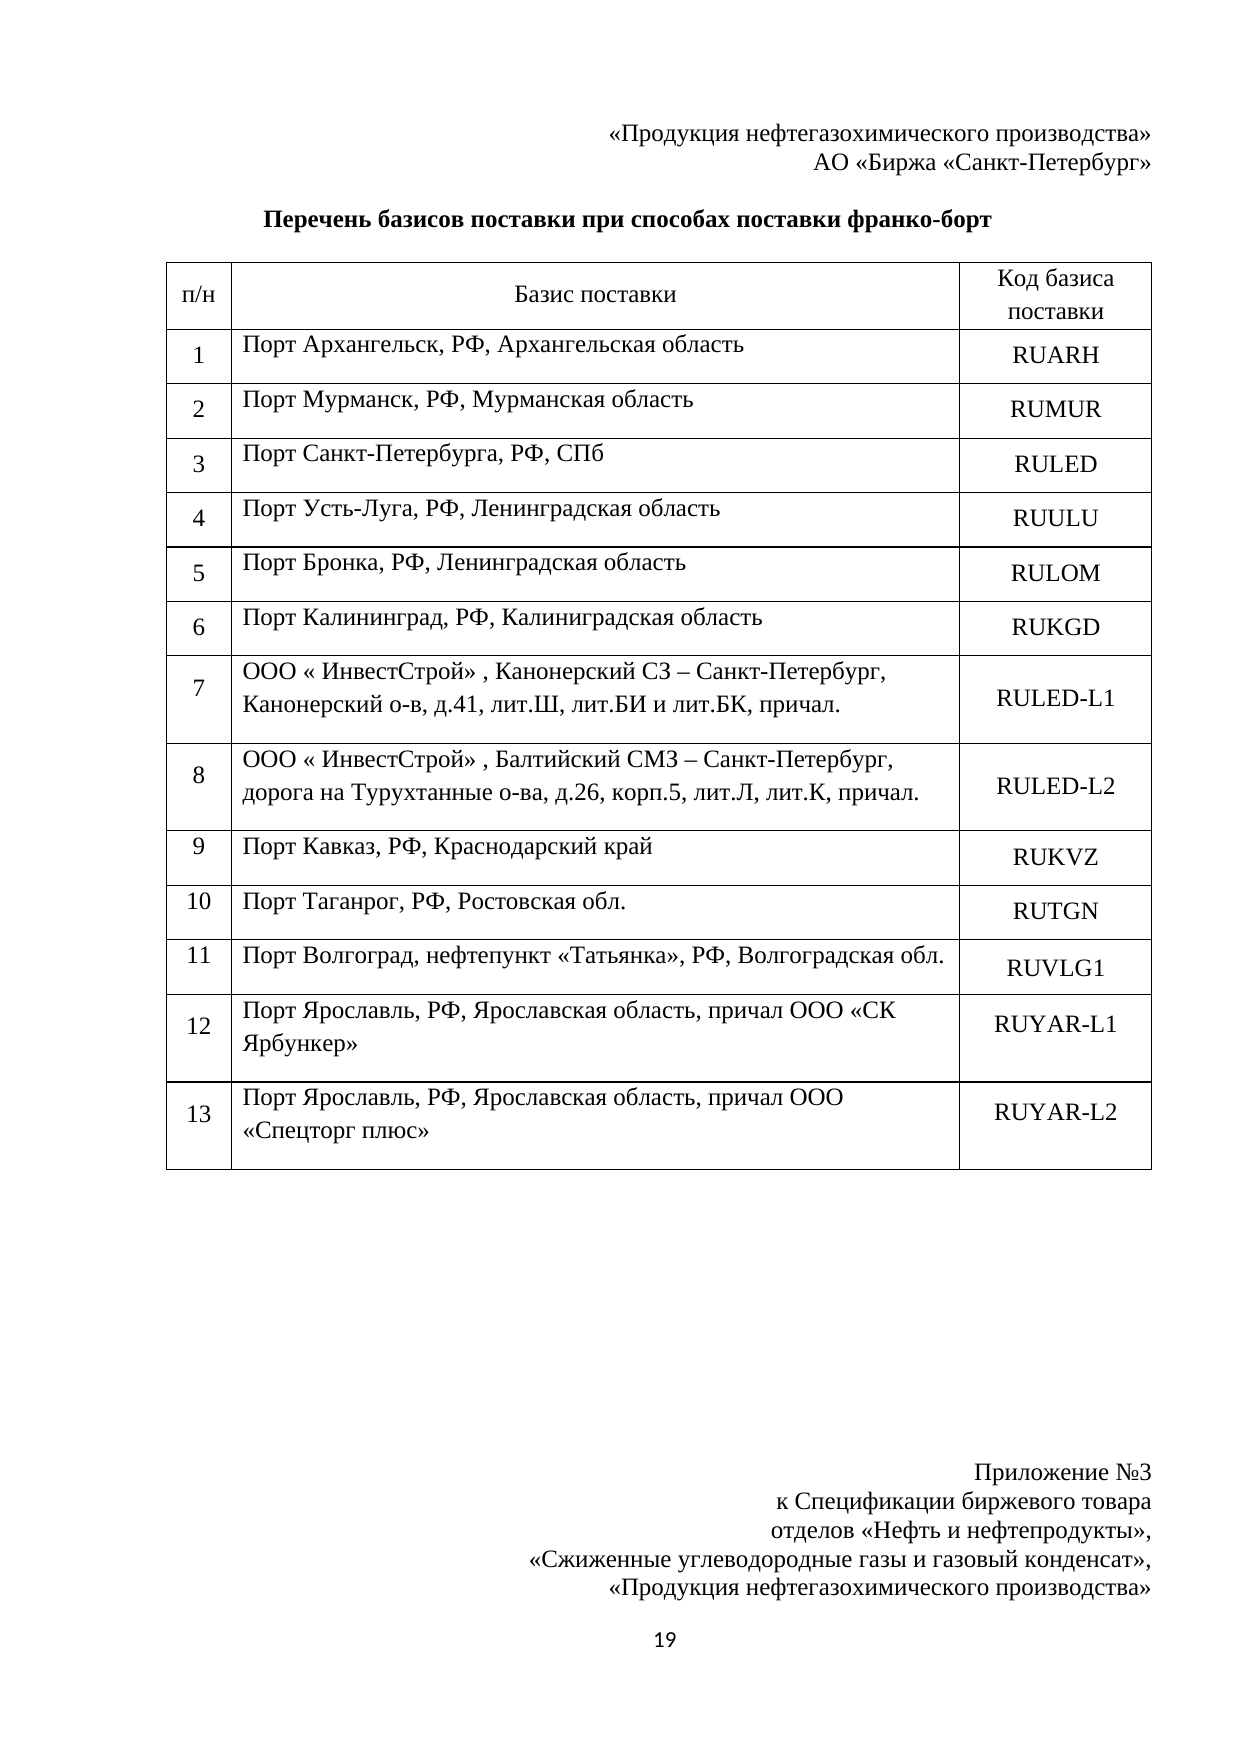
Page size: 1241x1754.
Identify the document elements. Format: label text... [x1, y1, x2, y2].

table_cell Порт Бронка, РФ, Ленинградская область [232, 548, 959, 601]
table_cell 5 [167, 548, 231, 601]
table_cell RUKVZ [960, 831, 1151, 885]
table_cell Порт Санкт-Петербурга, РФ, СПб [232, 439, 959, 492]
table_header п/н [167, 263, 231, 328]
table_cell 3 [167, 439, 231, 492]
table_header Код базиса поставки [960, 263, 1151, 328]
table_cell 6 [167, 602, 231, 655]
table_cell Порт Волгоград, нефтепункт «Татьянка», РФ, Волгоградская обл. [232, 940, 959, 994]
text «Сжиженные углеводородные газы и газовый конденсат», [177, 1544, 1152, 1572]
table_cell RULOM [960, 548, 1151, 601]
table_cell RUARH [960, 330, 1151, 383]
table_cell Порт Ярославль, РФ, Ярославская область, причал ООО «СК Ярбункер» [232, 995, 959, 1081]
table_cell Порт Таганрог, РФ, Ростовская обл. [232, 886, 959, 939]
table_cell RUVLG1 [960, 940, 1151, 994]
text Перечень базисов поставки при способах поставки франко-борт [103, 204, 1152, 233]
table_cell 4 [167, 493, 231, 546]
table_cell Порт Ярославль, РФ, Ярославская область, причал ООО «Спецторг плюс» [232, 1083, 959, 1169]
text к Спецификации биржевого товара [177, 1486, 1152, 1515]
table_cell 11 [167, 940, 231, 994]
table_cell ООО « ИнвестСтрой» , Балтийский СМЗ – Санкт-Петербург, дорога на Турухтанные о-ва, д.26, корп.5, лит.Л, лит.К, причал. [232, 744, 959, 830]
table_cell 10 [167, 886, 231, 939]
table_cell 1 [167, 330, 231, 383]
table_cell RULED-L1 [960, 656, 1151, 743]
table_header Базис поставки [232, 263, 959, 328]
table_cell 2 [167, 384, 231, 437]
table_cell 13 [167, 1083, 231, 1169]
text отделов «Нефть и нефтепродукты», [177, 1515, 1152, 1544]
table_cell Порт Усть-Луга, РФ, Ленинградская область [232, 493, 959, 546]
table_cell RUKGD [960, 602, 1151, 655]
table_cell RUYAR-L2 [960, 1083, 1151, 1169]
table_cell RUYAR-L1 [960, 995, 1151, 1081]
table_cell Порт Кавказ, РФ, Краснодарский край [232, 831, 959, 885]
text «Продукция нефтегазохимического производства» [177, 118, 1152, 147]
table_cell 9 [167, 831, 231, 885]
table_cell 8 [167, 744, 231, 830]
text АО «Биржа «Санкт-Петербург» [177, 147, 1152, 176]
table_cell RUTGN [960, 886, 1151, 939]
table_cell RUMUR [960, 384, 1151, 437]
table_cell 7 [167, 656, 231, 743]
table_cell RULED [960, 439, 1151, 492]
text Приложение №3 [177, 1457, 1152, 1486]
table_cell Порт Калининград, РФ, Калиниградская область [232, 602, 959, 655]
table_cell 12 [167, 995, 231, 1081]
table_cell RULED-L2 [960, 744, 1151, 830]
table_cell Порт Архангельск, РФ, Архангельская область [232, 330, 959, 383]
table_cell RUULU [960, 493, 1151, 546]
text «Продукция нефтегазохимического производства» [177, 1572, 1152, 1601]
table_cell Порт Мурманск, РФ, Мурманская область [232, 384, 959, 437]
table_cell ООО « ИнвестСтрой» , Канонерский СЗ – Санкт-Петербург, Канонерский о-в, д.41, лит.Ш, лит.БИ и лит.БК, причал. [232, 656, 959, 743]
